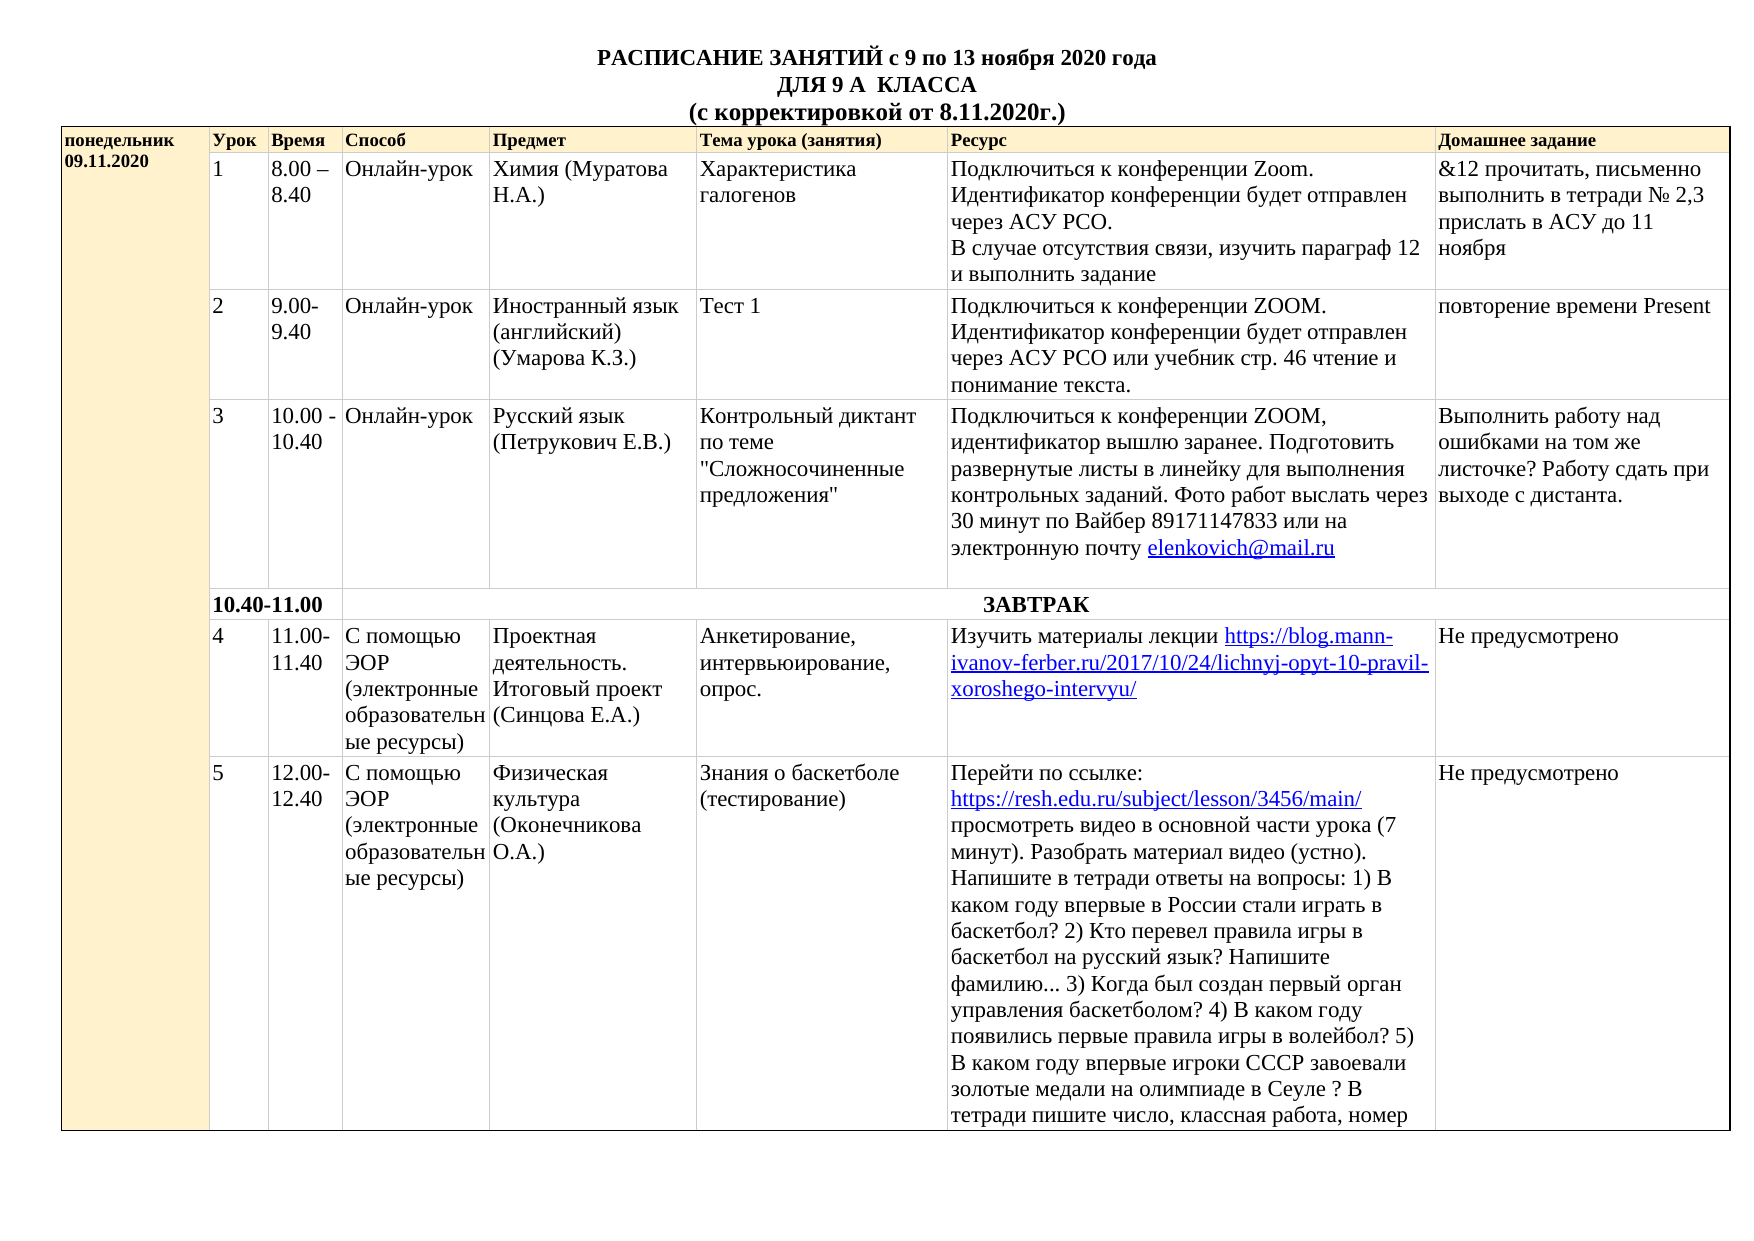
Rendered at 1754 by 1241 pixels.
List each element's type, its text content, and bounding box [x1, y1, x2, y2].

table_cell Подключиться к конференции ZOOM. Идентификатор конференции будет отправлен через АСУ РСО или учебник стр. 46 чтение и понимание текста. [948, 290, 1435, 399]
table_header Урок [210, 127, 268, 152]
table_cell Подключиться к конференции Zoom. Идентификатор конференции будет отправлен через АСУ РСО. В случае отсутствия связи, изучить параграф 12 и выполнить задание [948, 153, 1435, 289]
table_cell Не предусмотрено [1436, 620, 1729, 756]
table_cell 5 [210, 757, 268, 1130]
table_cell 11.00-11.40 [269, 620, 342, 756]
table_cell 1 [210, 153, 268, 289]
table_cell Изучить материалы лекции https://blog.mann-ivanov-ferber.ru/2017/10/24/lichnyj-opyt-10-pravil-xoroshego-intervyu/ [948, 620, 1435, 756]
table_cell 10.40-11.00 [210, 589, 342, 619]
table_cell Анкетирование, интервьюирование, опрос. [697, 620, 947, 756]
table_cell Химия (Муратова Н.А.) [490, 153, 696, 289]
table_cell ЗАВТРАК [343, 589, 1729, 619]
table_header Способ [343, 127, 489, 152]
table_cell Характеристика галогенов [697, 153, 947, 289]
table_cell 10.00 -10.40 [269, 400, 342, 588]
table_cell Проектная деятельность. Итоговый проект (Синцова Е.А.) [490, 620, 696, 756]
text ДЛЯ 9 А КЛАССА [118, 71, 1636, 97]
table_cell Онлайн-урок [343, 153, 489, 289]
table_cell 2 [210, 290, 268, 399]
text РАСПИСАНИЕ ЗАНЯТИЙ с 9 по 13 ноября 2020 года [118, 44, 1636, 71]
table_cell повторение времени Present [1436, 290, 1729, 399]
table_cell 3 [210, 400, 268, 588]
table_header Домашнее задание [1436, 127, 1729, 152]
table_cell 12.00- 12.40 [269, 757, 342, 1130]
table_cell Иностранный язык (английский) (Умарова К.З.) [490, 290, 696, 399]
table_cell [697, 757, 947, 1130]
table_cell Русский язык (Петрукович Е.В.) [490, 400, 696, 588]
table_header Ресурс [948, 127, 1435, 152]
table_header понедельник 09.11.2020 [62, 127, 209, 1130]
table_cell Контрольный диктант по теме "Сложносочиненные предложения" [697, 400, 947, 588]
table_header Предмет [490, 127, 696, 152]
text (с корректировкой от 8.11.2020г.) [118, 97, 1636, 126]
table_cell Выполнить работу над ошибками на том же листочке? Работу сдать при выходе с дистанта. [1436, 400, 1729, 588]
table_cell Подключиться к конференции ZOOM, идентификатор вышлю заранее. Подготовить развернутые листы в линейку для выполнения контрольных заданий. Фото работ выслать через 30 минут по Вайбер 89171147833 или на электронную почту elenkovich@mail.ru [948, 400, 1435, 588]
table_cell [343, 757, 489, 1130]
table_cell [948, 757, 1435, 1130]
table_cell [490, 757, 696, 1130]
table_cell 9.00- 9.40 [269, 290, 342, 399]
table_cell &12 прочитать, письменно выполнить в тетради № 2,3 прислать в АСУ до 11 ноября [1436, 153, 1729, 289]
table_cell 8.00 – 8.40 [269, 153, 342, 289]
table_cell Онлайн-урок [343, 290, 489, 399]
table_cell Не предусмотрено [1436, 757, 1729, 1130]
table_cell С помощью ЭОР (электронные образовательные ресурсы) [343, 620, 489, 756]
table_cell Тест 1 [697, 290, 947, 399]
table_cell 4 [210, 620, 268, 756]
table_header Время [269, 127, 342, 152]
table_cell Онлайн-урок [343, 400, 489, 588]
table_header Тема урока (занятия) [697, 127, 947, 152]
